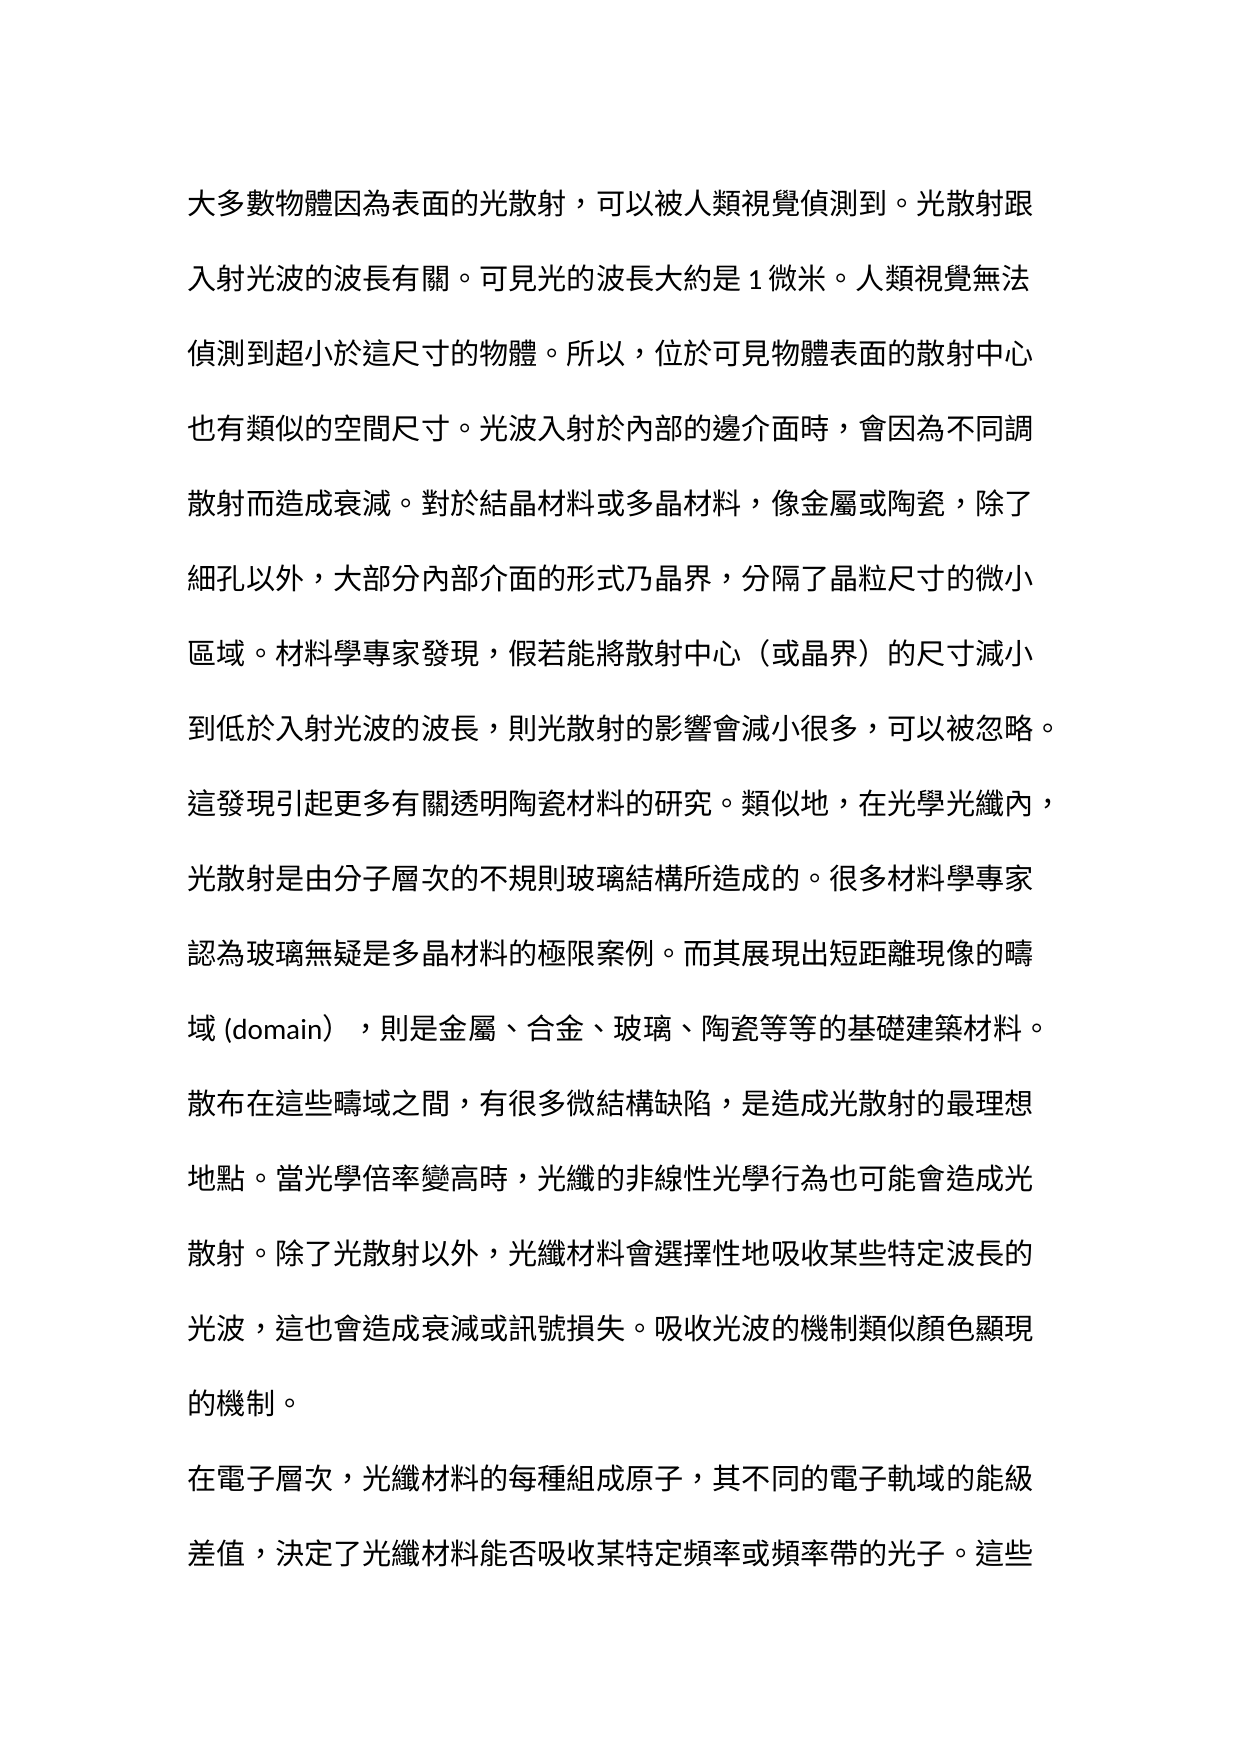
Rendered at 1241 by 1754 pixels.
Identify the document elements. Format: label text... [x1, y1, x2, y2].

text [187, 1439, 1053, 1589]
text 大多數物體因為表面的光散射，可以被人類視覺偵測到。光散射跟入射光波的波長有關。可見光的波長大約是1微米。人類視覺無法偵測到超小於這尺寸的物體。所以，位於可見物體表面的散射中心也有類似的空間尺寸。光波入射於內部的邊介面時，會因為不同調散射而造成衰減。對於結晶材料或多晶材料，像金屬或陶瓷，除了細孔以外，大部分內部介面的形式乃晶界，分隔了晶粒尺寸的微小區域。材料學專家發現，假若能將散射中心（或晶界）的尺寸減小到低於入射光波的波長，則光散射的影響會減小很多，可以被忽略。這發現引起更多有關透明陶瓷材料的研究。類似地，在光學光纖內，光散射是由分子層次的不規則玻璃結構所造成的。很多材料學專家認為玻璃無疑是多晶材料的極限案例。而其展現出短距離現像的疇域 (domain），則是金屬、合金、玻璃、陶瓷等等的基礎建築材料。散布在這些疇域之間，有很多微結構缺陷，是造成光散射的最理想地點。當光學倍率變高時，光纖的非線性光學行為也可能會造成光散射。除了光散射以外，光纖材料會選擇性地吸收某些特定波長的光波，這也會造成衰減或訊號損失。吸收光波的機制類似顏色顯現的機制。 [187, 164, 1053, 1439]
